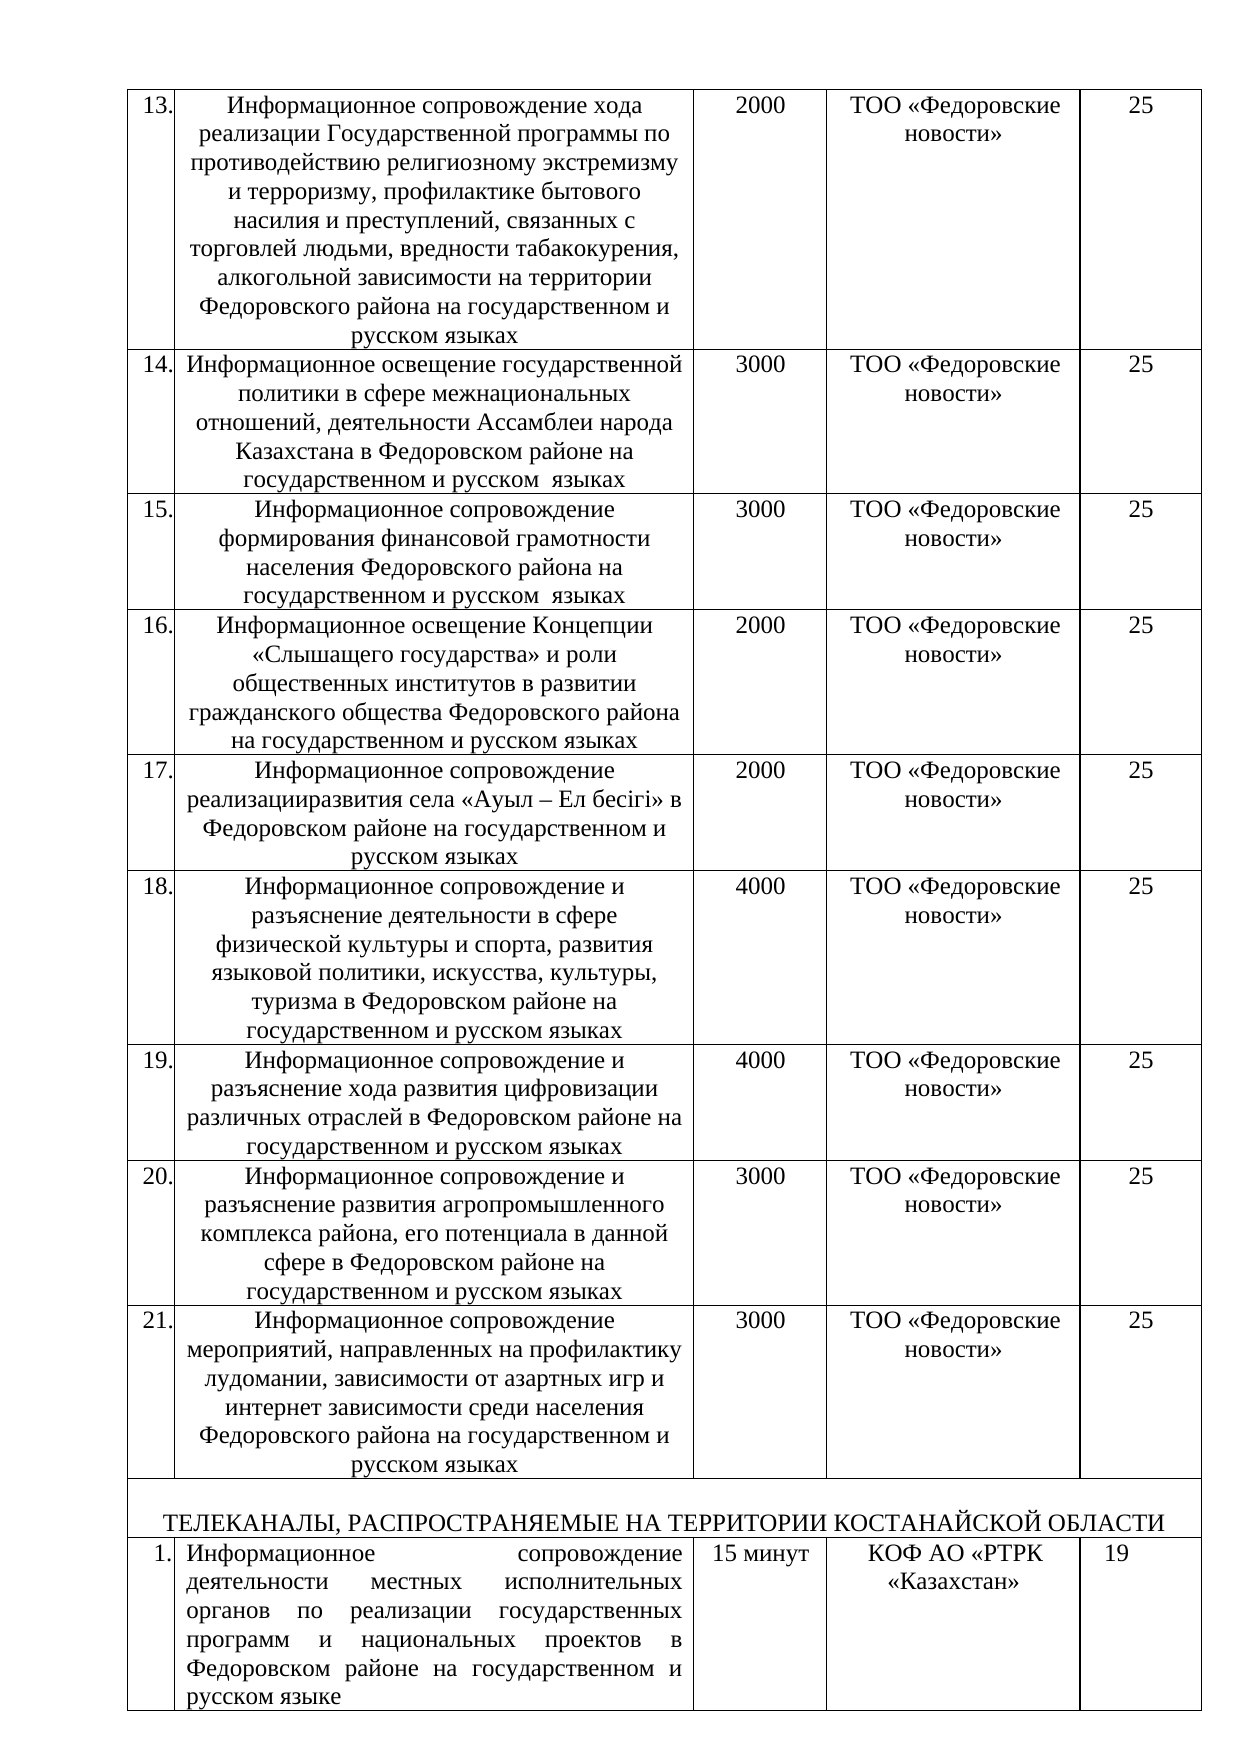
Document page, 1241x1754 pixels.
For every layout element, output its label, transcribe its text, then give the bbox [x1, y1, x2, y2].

table_cell 3000 [694, 350, 826, 493]
table_cell Информационное сопровождение мероприятий, направленных на профилактику лудомании, зависимости от азартных игр и интернет зависимости среди населения Федоровского района на государственном и русском языках [175, 1306, 693, 1478]
table_cell [128, 1538, 174, 1710]
table_cell 4000 [694, 1045, 826, 1160]
table_cell ТОО «Федоровские новости» [827, 871, 1079, 1044]
table_cell 25 [1081, 1306, 1201, 1478]
table_cell 2000 [694, 610, 826, 754]
table_cell [128, 494, 174, 609]
table_cell 3000 [694, 1306, 826, 1478]
table_cell 4000 [694, 871, 826, 1044]
table_cell Информационное сопровождение и разъяснение хода развития цифровизации различных отраслей в Федоровском районе на государственном и русском языках [175, 1045, 693, 1160]
table_cell ТОО «Федоровские новости» [827, 610, 1079, 754]
table_cell Информационное сопровождение реализацииразвития села «Ауыл – Ел бесігі» в Федоровском районе на государственном и русском языках [175, 755, 693, 870]
table_cell ТОО «Федоровские новости» [827, 350, 1079, 493]
table_cell Информационное сопровождение формирования финансовой грамотности населения Федоровского района на государственном и русском языках [175, 494, 693, 609]
table_cell [128, 350, 174, 493]
table_cell ТОО «Федоровские новости» [827, 755, 1079, 870]
table_cell Информационное сопровождение деятельности местных исполнительных органов по реализации государственных программ и национальных проектов в Федоровском районе на государственном и русском языке [175, 1538, 693, 1710]
table_cell 25 [1081, 494, 1201, 609]
table_cell [128, 871, 174, 1044]
table_cell [128, 1306, 174, 1478]
table_cell ТОО «Федоровские новости» [827, 494, 1079, 609]
table_cell [128, 1161, 174, 1304]
table_cell 3000 [694, 494, 826, 609]
table_cell Информационное сопровождение и разъяснение развития агропромышленного комплекса района, его потенциала в данной сфере в Федоровском районе на государственном и русском языках [175, 1161, 693, 1304]
table_cell 15 минут [694, 1538, 826, 1710]
table_cell ТЕЛЕКАНАЛЫ, РАСПРОСТРАНЯЕМЫЕ НА ТЕРРИТОРИИ КОСТАНАЙСКОЙ ОБЛАСТИ [128, 1479, 1201, 1537]
table_cell ТОО «Федоровские новости» [827, 1161, 1079, 1304]
table_cell КОФ АО «РТРК «Казахстан» [827, 1538, 1079, 1710]
table_cell ТОО «Федоровские новости» [827, 1306, 1079, 1478]
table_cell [827, 90, 1079, 348]
table_cell 25 [1081, 1045, 1201, 1160]
table_cell 2000 [694, 755, 826, 870]
table_cell 25 [1081, 1161, 1201, 1304]
table_cell 3000 [694, 1161, 826, 1304]
table_cell [128, 610, 174, 754]
table_cell 2000 [694, 90, 826, 348]
table_cell Информационное освещение государственной политики в сфере межнациональных отношений, деятельности Ассамблеи народа Казахстана в Федоровском районе на государственном и русском языках [175, 350, 693, 493]
table_cell ТОО «Федоровские новости» [827, 1045, 1079, 1160]
table_cell [128, 755, 174, 870]
table_cell Информационное освещение Концепции «Слышащего государства» и роли общественных институтов в развитии гражданского общества Федоровского района на государственном и русском языках [175, 610, 693, 754]
table_cell 25 [1081, 871, 1201, 1044]
table_cell [128, 1045, 174, 1160]
table_cell 25 [1081, 350, 1201, 493]
table_cell 25 [1081, 610, 1201, 754]
table_cell 25 [1081, 90, 1201, 348]
table_cell 19 [1081, 1538, 1201, 1710]
table_cell 25 [1081, 755, 1201, 870]
table_cell Информационное сопровождение хода реализации Государственной программы по противодействию религиозному экстремизму и терроризму, профилактике бытового насилия и преступлений, связанных с торговлей людьми, вредности табакокурения, алкогольной зависимости на территории Федоровского района на государственном и русском языках [175, 90, 693, 348]
table_cell [128, 90, 174, 348]
table_cell Информационное сопровождение и разъяснение деятельности в сфере физической культуры и спорта, развития языковой политики, искусства, культуры, туризма в Федоровском районе на государственном и русском языках [175, 871, 693, 1044]
